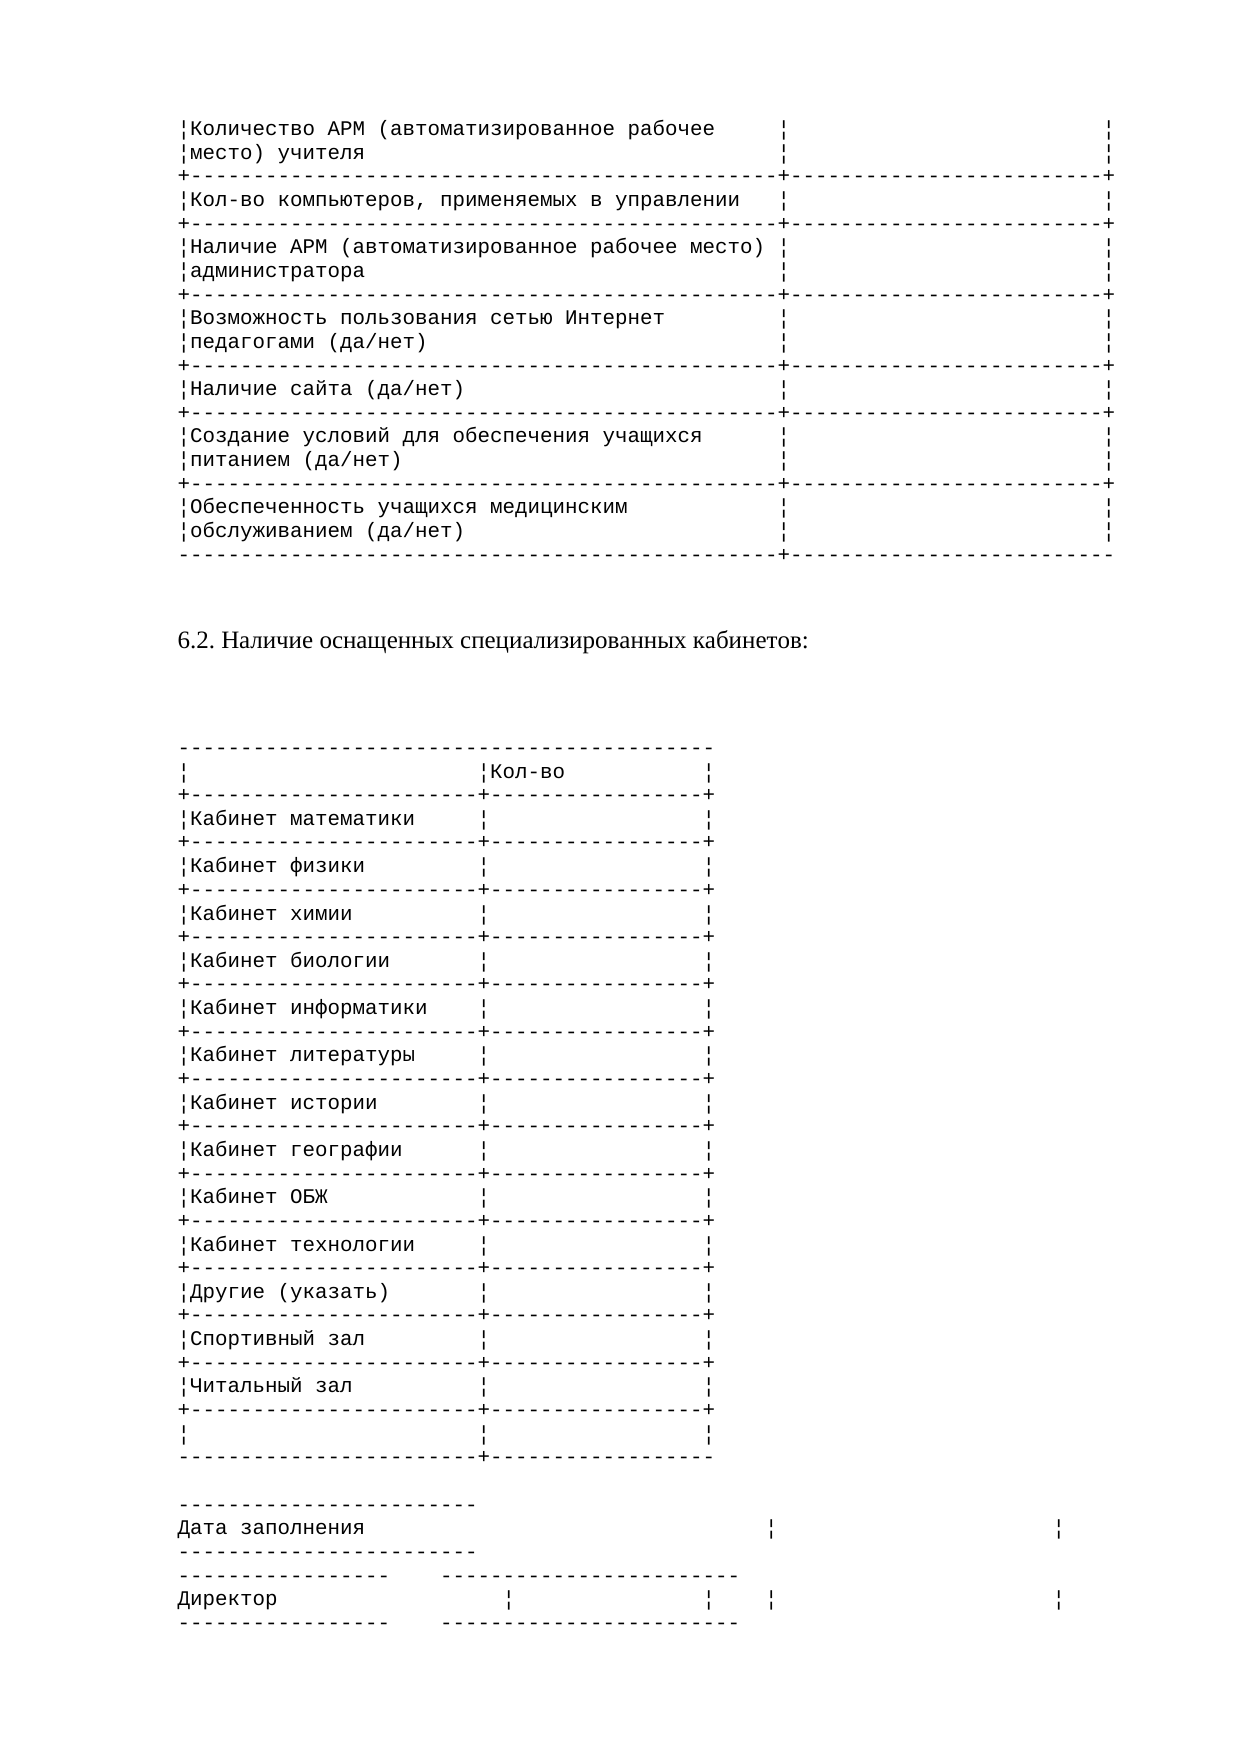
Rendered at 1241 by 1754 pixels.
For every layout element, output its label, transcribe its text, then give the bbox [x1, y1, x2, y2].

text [177, 165, 1152, 189]
text +-----------------------------------------------+-------------------------+ [177, 213, 1152, 236]
text +-----------------------+-----------------+ [177, 879, 1152, 902]
text ¦Возможность пользования сетью Интернет ¦ ¦ [177, 307, 1152, 331]
text ----------------- ------------------------ [177, 1564, 1152, 1588]
text +-----------------------+-----------------+ [177, 1304, 1152, 1328]
text ¦Наличие АРМ (автоматизированное рабочее место) ¦ ¦ [177, 236, 1152, 260]
text ¦администратора ¦ ¦ [177, 260, 1152, 284]
text +-----------------------------------------------+-------------------------+ [177, 354, 1152, 378]
text +-----------------------------------------------+-------------------------+ [177, 473, 1152, 496]
text ¦Наличие сайта (да/нет) ¦ ¦ [177, 378, 1152, 402]
text +-----------------------+-----------------+ [177, 1163, 1152, 1186]
text +-----------------------+-----------------+ [177, 784, 1152, 808]
text ¦Кабинет информатики ¦ ¦ [177, 997, 1152, 1021]
text ------------------------------------------- [177, 737, 1152, 761]
text +-----------------------+-----------------+ [177, 1068, 1152, 1092]
text +-----------------------+-----------------+ [177, 1399, 1152, 1423]
text ¦Кабинет физики ¦ ¦ [177, 855, 1152, 879]
text Директор ¦ ¦ ¦ ¦ [177, 1588, 1152, 1612]
text 6.2. Наличие оснащенных специализированных кабинетов: [177, 625, 1152, 654]
text +-----------------------+-----------------+ [177, 1210, 1152, 1233]
text ¦Количество АРМ (автоматизированное рабочее ¦ ¦ [177, 118, 1152, 142]
text ¦Кабинет литературы ¦ ¦ [177, 1044, 1152, 1068]
text +-----------------------+-----------------+ [177, 1021, 1152, 1044]
text +-----------------------+-----------------+ [177, 926, 1152, 950]
text ------------------------ [177, 1494, 1152, 1517]
text ¦Обеспеченность учащихся медицинским ¦ ¦ [177, 496, 1152, 520]
text +-----------------------+-----------------+ [177, 1115, 1152, 1139]
text ¦Создание условий для обеспечения учащихся ¦ ¦ [177, 426, 1152, 449]
text ¦Кабинет истории ¦ ¦ [177, 1092, 1152, 1115]
text ¦ ¦Кол-во ¦ [177, 761, 1152, 784]
text ----------------- ------------------------ [177, 1612, 1152, 1636]
text Дата заполнения ¦ ¦ [177, 1517, 1152, 1541]
text ¦Кабинет биологии ¦ ¦ [177, 950, 1152, 973]
text ------------------------+------------------ [177, 1446, 1152, 1470]
text +-----------------------+-----------------+ [177, 1257, 1152, 1281]
text ------------------------ [177, 1541, 1152, 1564]
text +-----------------------------------------------+-------------------------+ [177, 284, 1152, 307]
text ¦Кол-во компьютеров, применяемых в управлении ¦ ¦ [177, 189, 1152, 213]
text ¦Кабинет химии ¦ ¦ [177, 902, 1152, 926]
text ------------------------------------------------+-------------------------- [177, 544, 1152, 567]
text ¦Кабинет технологии ¦ ¦ [177, 1233, 1152, 1257]
text +-----------------------+-----------------+ [177, 973, 1152, 997]
text ¦Читальный зал ¦ ¦ [177, 1375, 1152, 1399]
text ¦обслуживанием (да/нет) ¦ ¦ [177, 520, 1152, 544]
text ¦питанием (да/нет) ¦ ¦ [177, 449, 1152, 473]
text +-----------------------+-----------------+ [177, 1352, 1152, 1375]
text ¦педагогами (да/нет) ¦ ¦ [177, 331, 1152, 354]
text ¦Спортивный зал ¦ ¦ [177, 1328, 1152, 1352]
text ¦Другие (указать) ¦ ¦ [177, 1281, 1152, 1304]
text ¦Кабинет математики ¦ ¦ [177, 808, 1152, 832]
text +-----------------------+-----------------+ [177, 832, 1152, 855]
text ¦место) учителя ¦ ¦ [177, 142, 1152, 165]
text ¦ ¦ ¦ [177, 1423, 1152, 1446]
text ¦Кабинет географии ¦ ¦ [177, 1139, 1152, 1163]
text ¦Кабинет ОБЖ ¦ ¦ [177, 1186, 1152, 1210]
text +-----------------------------------------------+-------------------------+ [177, 402, 1152, 426]
